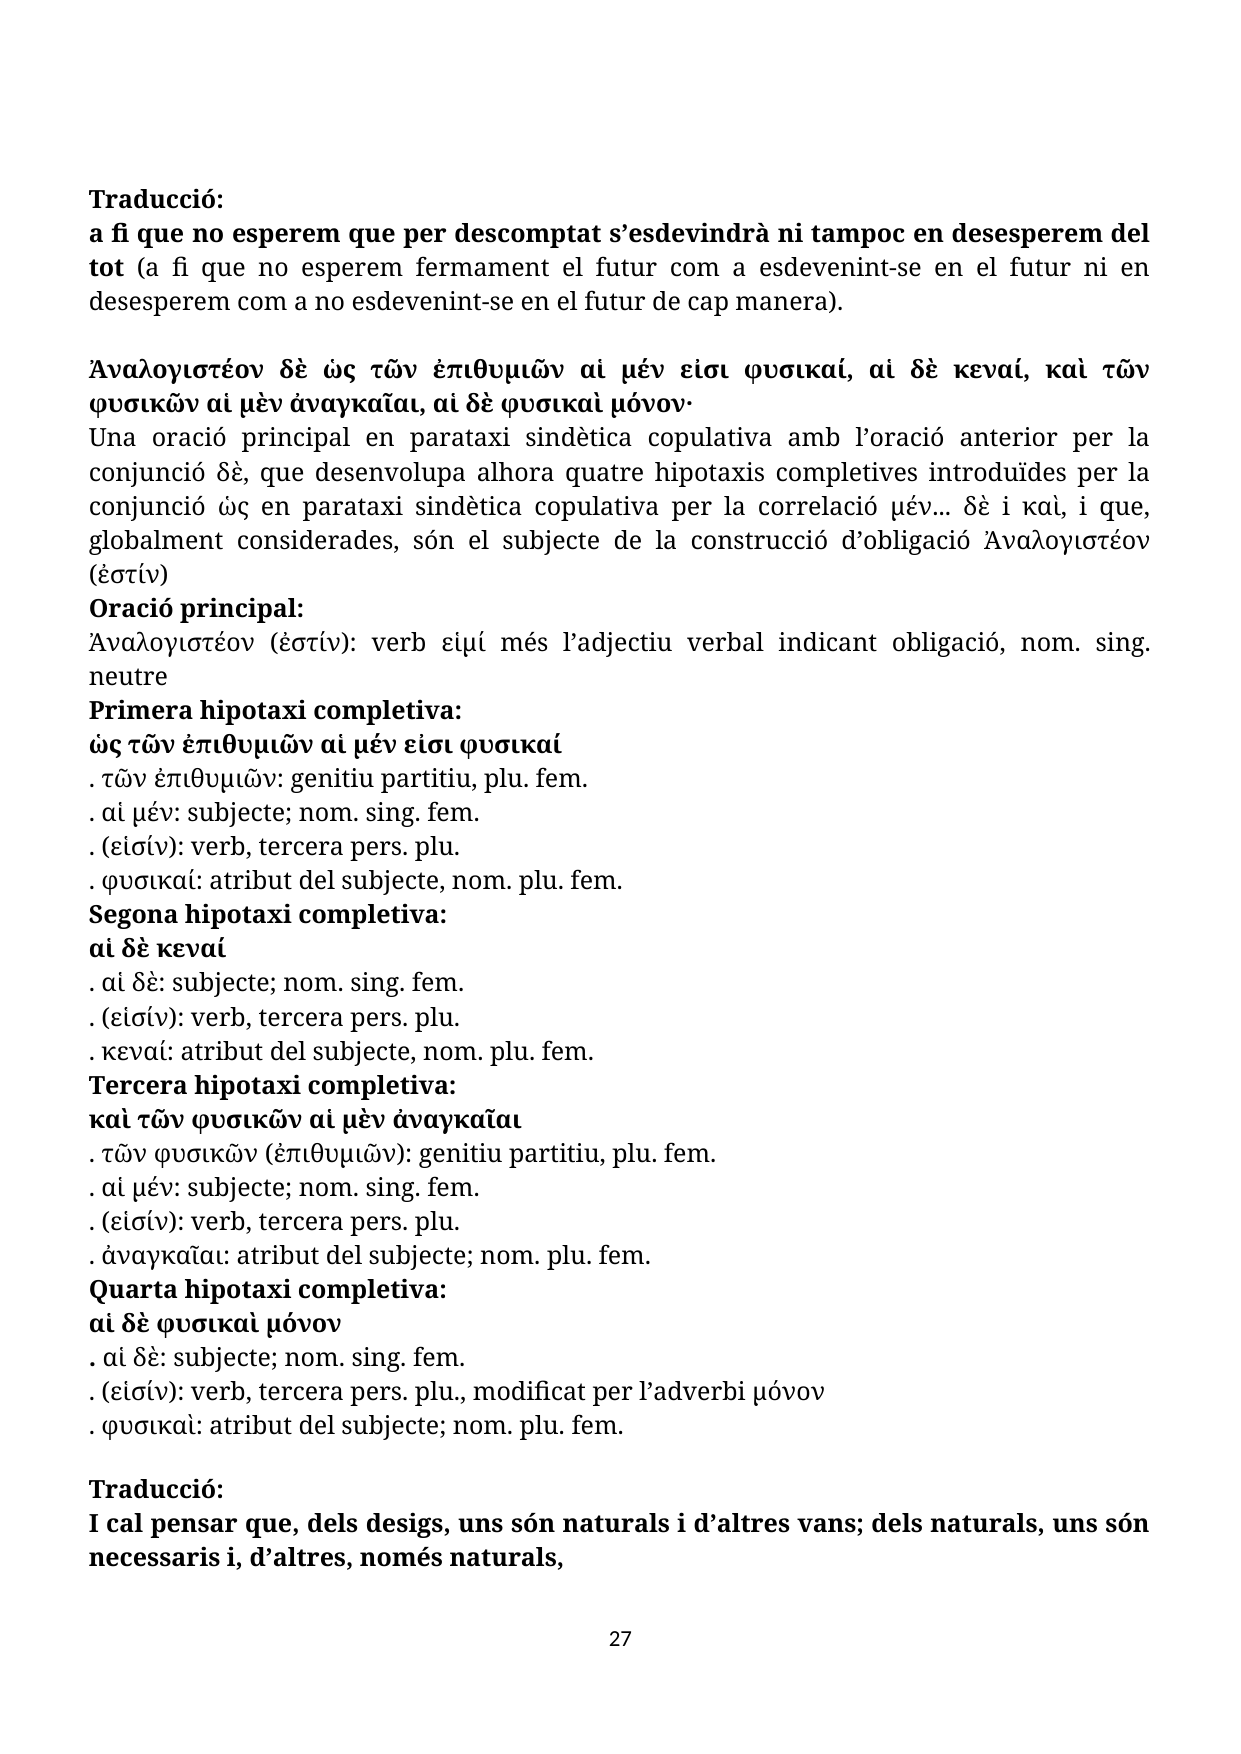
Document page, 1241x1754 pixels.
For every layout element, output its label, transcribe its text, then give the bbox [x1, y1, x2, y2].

text a fi que no esperem que per descomptat s’esdevindrà ni tampoc en desesperem del tot (a fi que no esperem fermament el futur com a esdevenint-se en el futur ni en desesperem com a no esdevenint-se en el futur de cap manera). [88, 216, 1152, 318]
text . ἀναγκαῖαι: atribut del subjecte; nom. plu. fem. [88, 1238, 1152, 1272]
text καὶ τῶν φυσικῶν αἱ μὲν ἀναγκαῖαι [88, 1101, 1152, 1135]
text . αἱ μέν: subjecte; nom. sing. fem. [88, 1169, 1152, 1203]
text Primera hipotaxi completiva: [88, 693, 1152, 727]
text Ἀναλογιστέον δὲ ὡς τῶν ἐπιθυμιῶν αἱ μέν εἰσι φυσικαί, αἱ δὲ κεναί, καὶ τῶν φυσικῶν αἱ μὲν ἀναγκαῖαι, αἱ δὲ φυσικαὶ μόνον· [88, 352, 1152, 420]
text . φυσικαί: atribut del subjecte, nom. plu. fem. [88, 863, 1152, 897]
text Traducció: [88, 1472, 1152, 1506]
text . αἱ δὲ: subjecte; nom. sing. fem. [88, 1340, 1152, 1374]
text αἱ δὲ φυσικαὶ μόνον [88, 1306, 1152, 1340]
text Una oració principal en parataxi sindètica copulativa amb l’oració anterior per la conjunció δὲ, que desenvolupa alhora quatre hipotaxis completives introduïdes per la conjunció ὡς en parataxi sindètica copulativa per la correlació μέν... δὲ i καὶ, i que, globalment considerades, són el subjecte de la construcció d’obligació Ἀναλογιστέον (ἐστίν) [88, 420, 1152, 590]
text Tercera hipotaxi completiva: [88, 1067, 1152, 1101]
text . τῶν φυσικῶν (ἐπιθυμιῶν): genitiu partitiu, plu. fem. [88, 1135, 1152, 1169]
text Ἀναλογιστέον (ἐστίν): verb εἱμί més l’adjectiu verbal indicant obligació, nom. sing. neutre [88, 624, 1152, 693]
text . αἱ μέν: subjecte; nom. sing. fem. [88, 795, 1152, 829]
text Quarta hipotaxi completiva: [88, 1272, 1152, 1306]
text . φυσικαὶ: atribut del subjecte; nom. plu. fem. [88, 1408, 1152, 1442]
text . (εἱσίν): verb, tercera pers. plu. [88, 999, 1152, 1033]
text ὡς τῶν ἐπιθυμιῶν αἱ μέν εἰσι φυσικαί [88, 727, 1152, 761]
text Traducció: [88, 182, 1152, 216]
text . (εἱσίν): verb, tercera pers. plu. [88, 829, 1152, 863]
text . τῶν ἐπιθυμιῶν: genitiu partitiu, plu. fem. [88, 761, 1152, 795]
text . (εἱσίν): verb, tercera pers. plu., modificat per l’adverbi μόνον [88, 1374, 1152, 1408]
text Oració principal: [88, 590, 1152, 624]
text . αἱ δὲ: subjecte; nom. sing. fem. [88, 965, 1152, 999]
text αἱ δὲ κεναί [88, 931, 1152, 965]
text I cal pensar que, dels desigs, uns són naturals i d’altres vans; dels naturals, uns són necessaris i, d’altres, només naturals, [88, 1506, 1152, 1574]
text Segona hipotaxi completiva: [88, 897, 1152, 931]
text . (εἱσίν): verb, tercera pers. plu. [88, 1203, 1152, 1238]
text . κεναί: atribut del subjecte, nom. plu. fem. [88, 1033, 1152, 1067]
